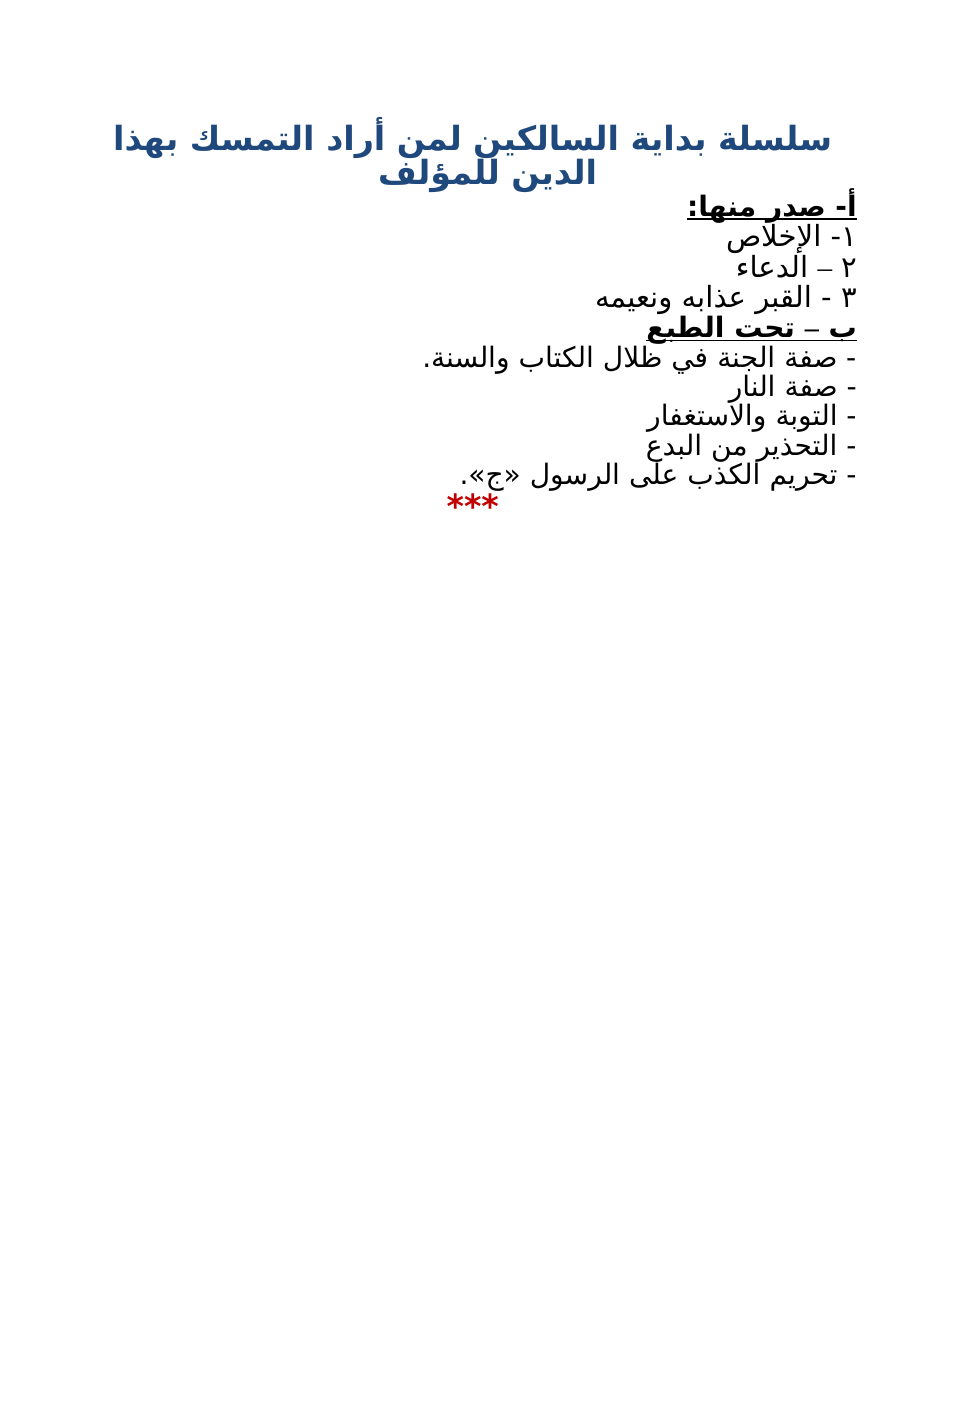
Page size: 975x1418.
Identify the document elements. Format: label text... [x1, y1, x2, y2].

text ۱- الإخلاص [89, 222, 886, 253]
text أ- صدر منها: [89, 192, 886, 222]
text - صفة الجنة في ظلال الكتاب والسنة. [89, 344, 886, 373]
text - صفة النار [89, 373, 886, 402]
text ۳ - القبر عذابه ونعيمه [89, 283, 886, 314]
text *** [89, 491, 886, 525]
text - التوبة والاستغفار [89, 402, 886, 432]
text - تحريم الكذب على الرسول «ج». [89, 461, 886, 491]
text ب – تحت الطبع [89, 314, 886, 344]
text - التحذير من البدع [89, 432, 886, 461]
text سلسلة بداية السالكين لمن أراد التمسك بهذا الدين للمؤلف [89, 123, 886, 192]
text ٢ – الدعاء [89, 253, 886, 283]
